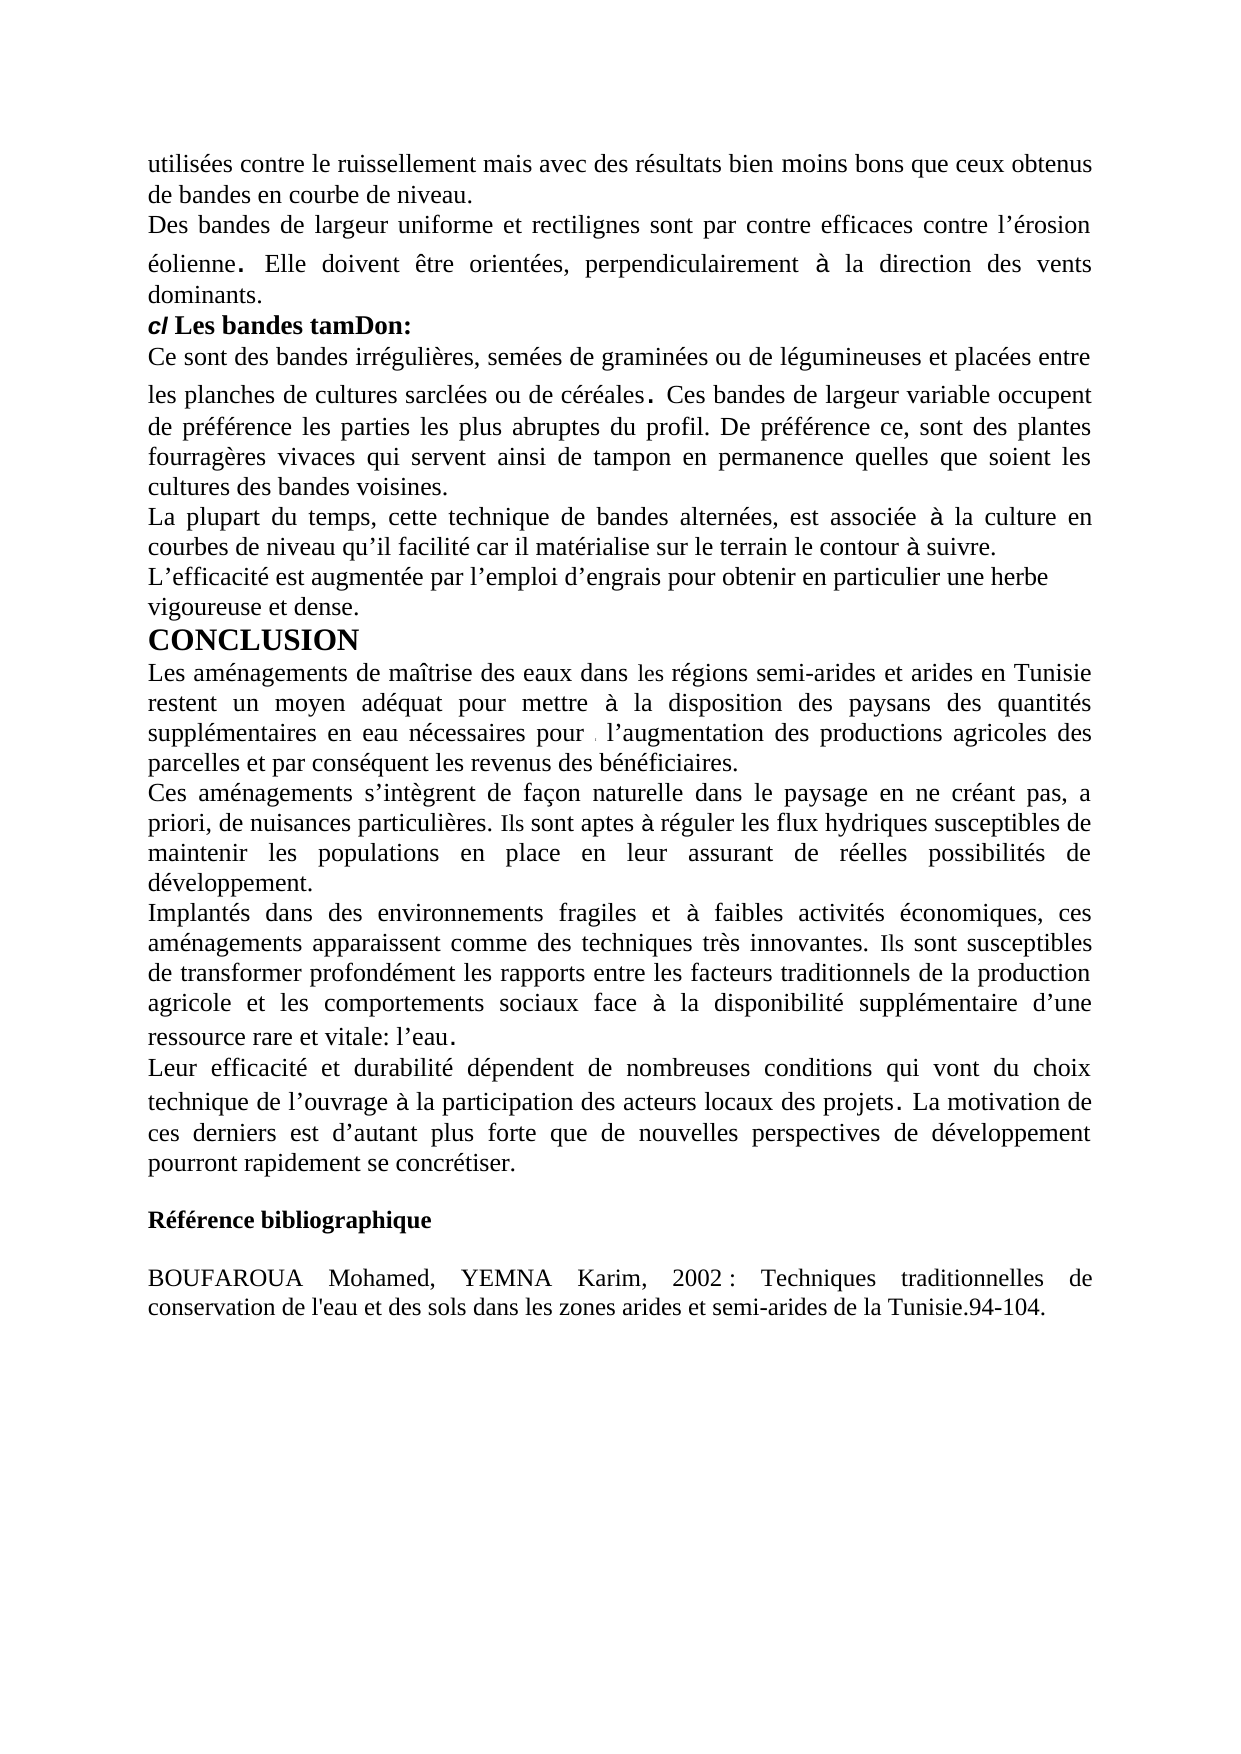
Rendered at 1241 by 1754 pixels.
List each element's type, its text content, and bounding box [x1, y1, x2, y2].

text Ce sont des bandes irrégulières, semées de graminées ou de légumineuses et placées entre les planches de cultures sarclées ou de céréales. Ces bandes de largeur variable occupent de préférence les parties les plus abruptes du profil. De préférence ce, sont des plantes fourragères vivaces qui servent ainsi de tampon en permanence quelles que soient les cultures des bandes voisines. [148, 341, 1093, 501]
text BOUFAROUA Mohamed, YEMNA Karim, 2002 : Techniques traditionnelles de conservation de l'eau et des sols dans les zones arides et semi-arides de la Tunisie.94-104. [148, 1263, 1093, 1321]
text Des bandes de largeur uniforme et rectilignes sont par contre efficaces contre l’érosion éolienne. Elle doivent être orientées, perpendiculairement à la direction des vents dominants. [148, 209, 1093, 309]
text vigoureuse et dense. [148, 591, 1093, 621]
text Référence bibliographique [148, 1206, 1093, 1234]
text Leur efficacité et durabilité dépendent de nombreuses conditions qui vont du choix technique de l’ouvrage à la participation des acteurs locaux des projets. La motivation de ces derniers est d’autant plus forte que de nouvelles perspectives de développement pourront rapidement se concrétiser. [148, 1052, 1093, 1177]
text Ces aménagements s’intègrent de façon naturelle dans le paysage en ne créant pas, a priori, de nuisances particulières. Ils sont aptes à réguler les flux hydriques susceptibles de maintenir les populations en place en leur assurant de réelles possibilités de développement. [148, 777, 1093, 897]
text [148, 148, 1093, 209]
text Implantés dans des environnements fragiles et à faibles activités économiques, ces aménagements apparaissent comme des techniques très innovantes. Ils sont susceptibles de transformer profondément les rapports entre les facteurs traditionnels de la production agricole et les comportements sociaux face à la disponibilité supplémentaire d’une ressource rare et vitale: l’eau. [148, 897, 1093, 1052]
text Les aménagements de maîtrise des eaux dans les régions semi-arides et arides en Tunisie restent un moyen adéquat pour mettre à la disposition des paysans des quantités supplémentaires en eau nécessaires pour I l’augmentation des productions agricoles des parcelles et par conséquent les revenus des bénéficiaires. [148, 657, 1093, 777]
text L’efficacité est augmentée par l’emploi d’engrais pour obtenir en particulier une herbe [148, 561, 1093, 591]
text CONCLUSION [148, 621, 1093, 657]
text La plupart du temps, cette technique de bandes alternées, est associée à la culture en courbes de niveau qu’il facilité car il matérialise sur le terrain le contour à suivre. [148, 501, 1093, 561]
text cl Les bandes tamDon: [148, 309, 1093, 341]
